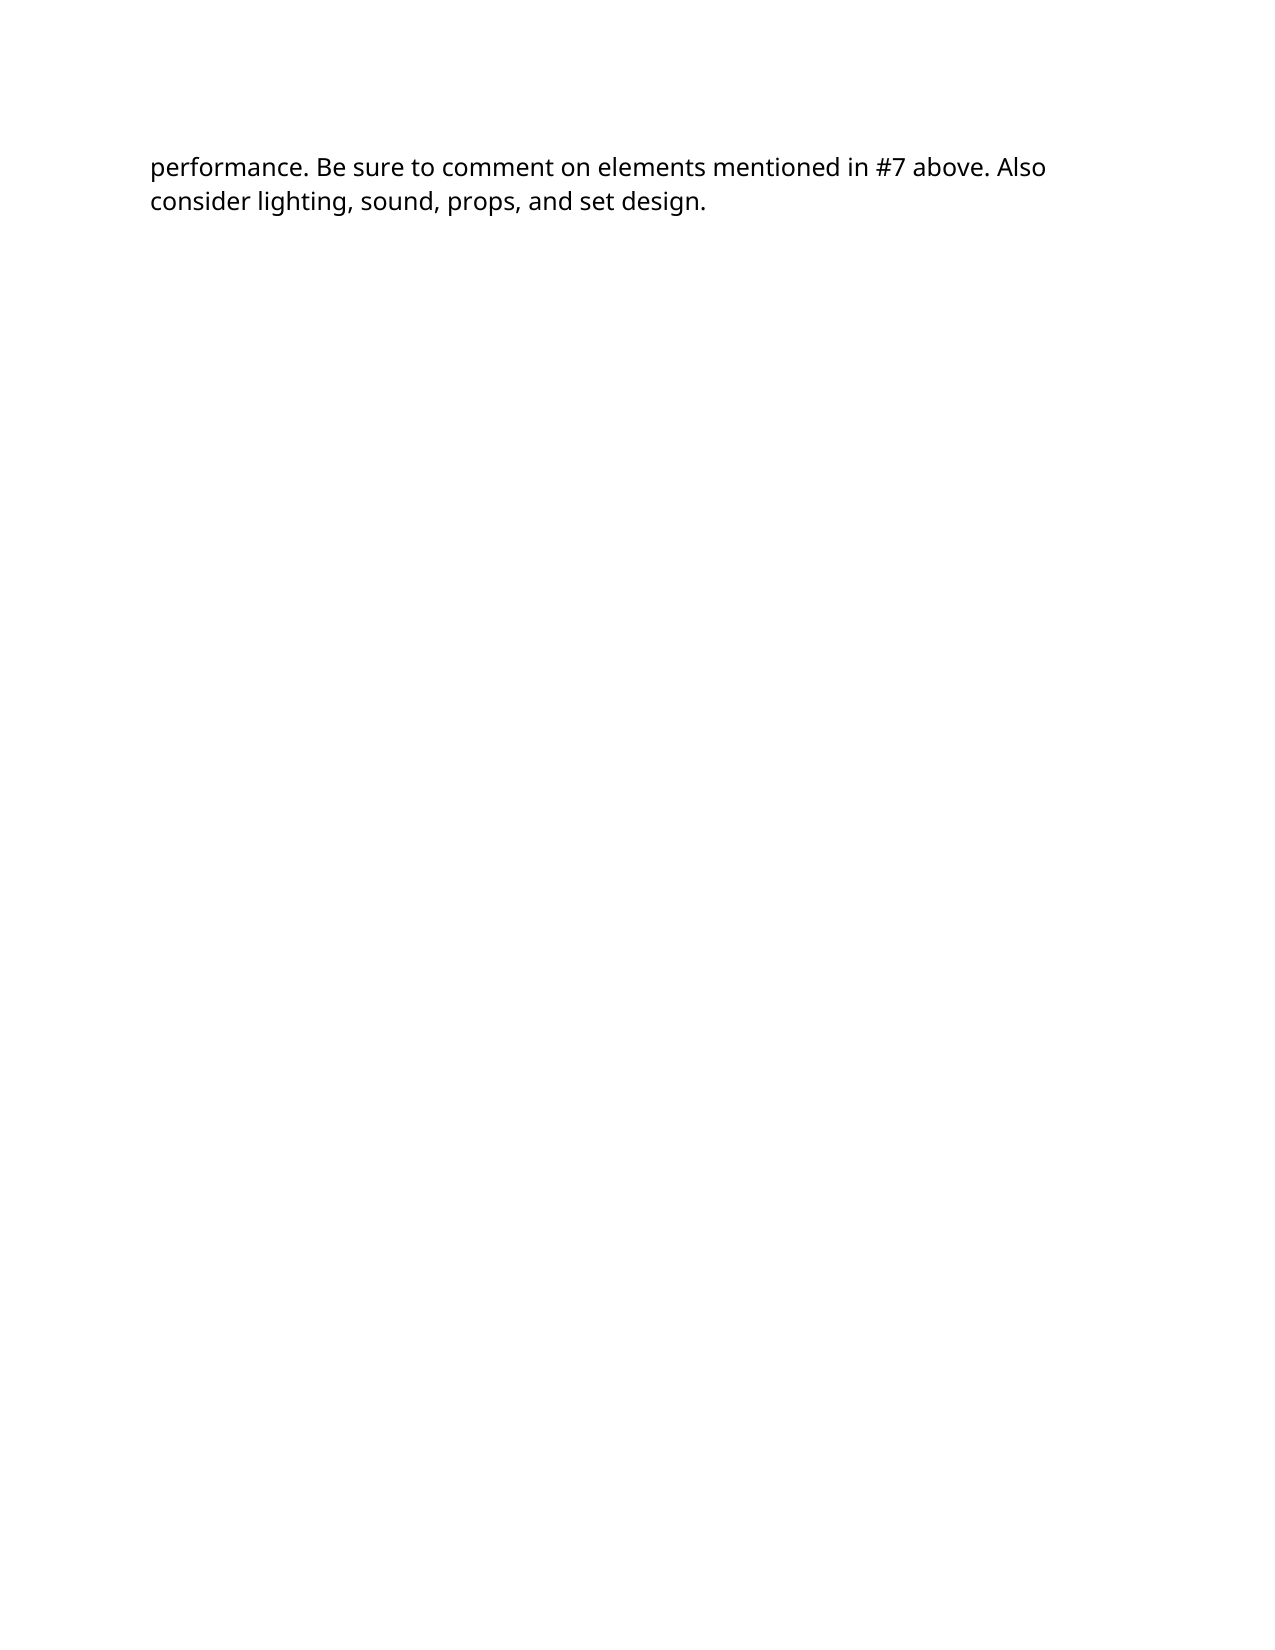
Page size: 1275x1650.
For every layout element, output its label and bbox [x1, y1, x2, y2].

text [150, 150, 1125, 218]
